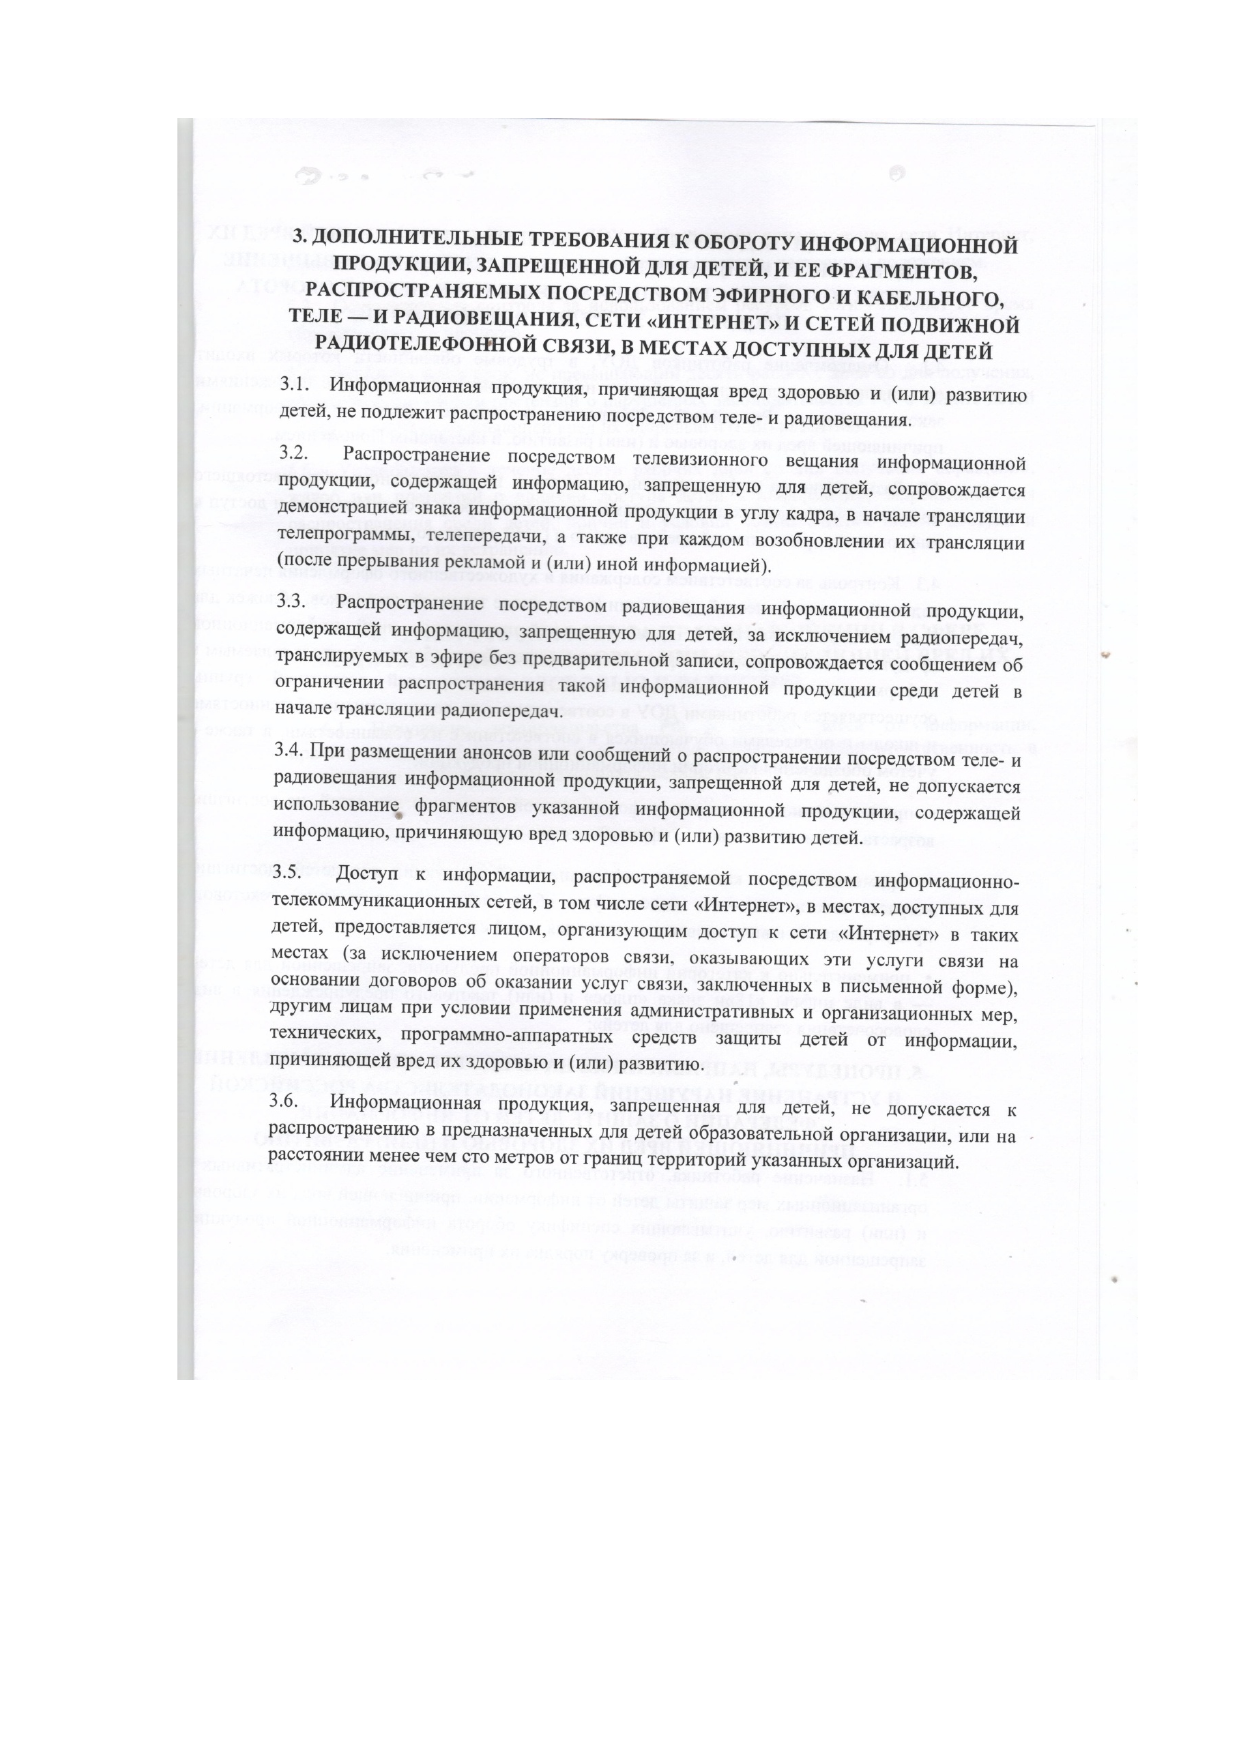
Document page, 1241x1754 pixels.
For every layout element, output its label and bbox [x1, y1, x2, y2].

picture [177, 118, 1152, 1380]
